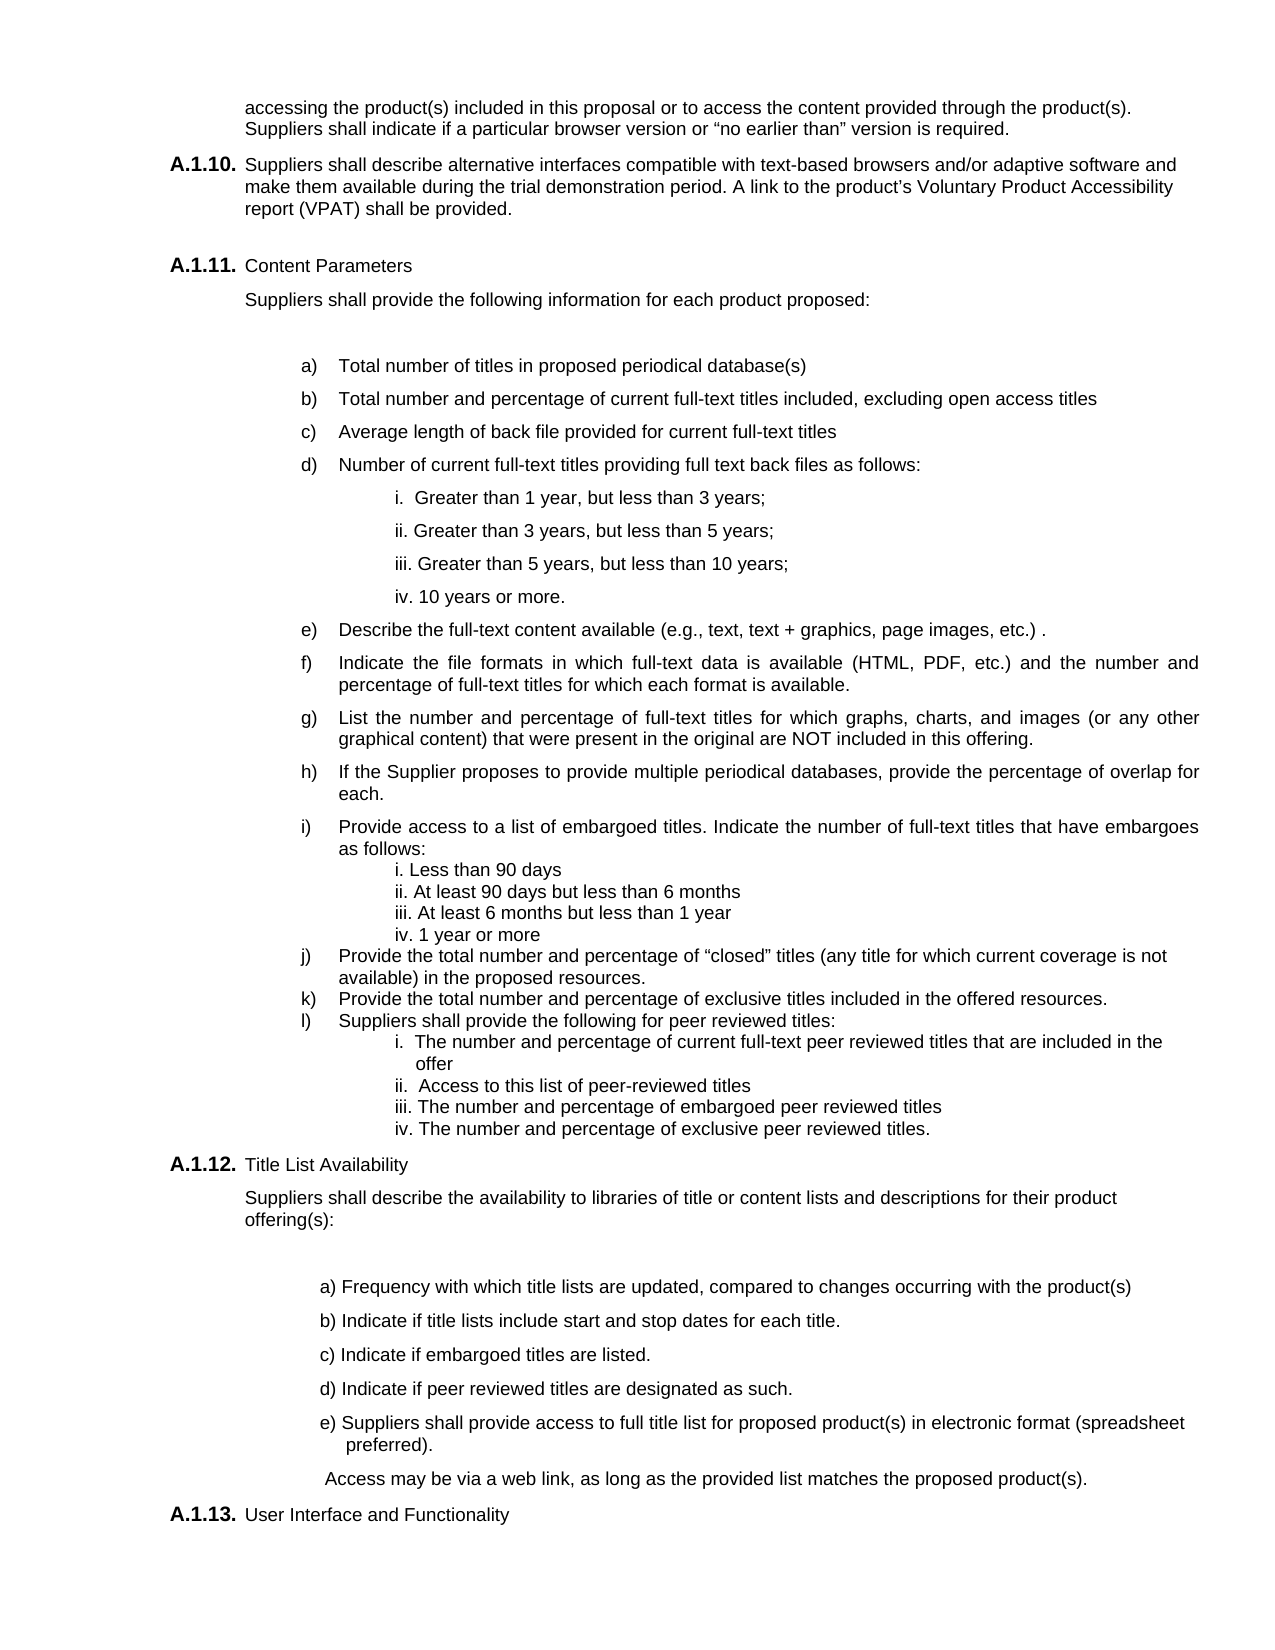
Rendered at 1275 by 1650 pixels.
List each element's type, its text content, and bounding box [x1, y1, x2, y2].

text iv. 10 years or more. [94, 586, 1200, 607]
list If the Supplier proposes to provide multiple periodical databases, provide the percentage of overlap for each. [301, 761, 1200, 804]
list iii. The number and percentage of embargoed peer reviewed titles [338, 1096, 1200, 1118]
text i. Greater than 1 year, but less than 3 years; [94, 487, 1200, 508]
text ii. Greater than 3 years, but less than 5 years; [94, 520, 1200, 541]
list ii. Access to this list of peer-reviewed titles [338, 1074, 1200, 1096]
list ii. At least 90 days but less than 6 months [338, 880, 1200, 902]
subtitle Content Parameters [169, 253, 1200, 277]
subtitle e) Suppliers shall provide access to full title list for proposed product(s) in electronic format (spreadsheet preferred). [244, 1412, 1200, 1455]
list Suppliers shall provide the following for peer reviewed titles: [301, 1010, 1200, 1031]
list Total number of titles in proposed periodical database(s) [301, 355, 1200, 376]
list Provide the total number and percentage of “closed” titles (any title for which current coverage is not available) in the proposed resources. [301, 945, 1200, 988]
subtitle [169, 97, 1200, 140]
subtitle c) Indicate if embargoed titles are listed. [244, 1344, 1200, 1365]
list Indicate the file formats in which full-text data is available (HTML, PDF, etc.) and the number and percentage of full-text titles for which each format is available. [301, 652, 1200, 695]
list i. The number and percentage of current full-text peer reviewed titles that are included in the offer [338, 1031, 1200, 1074]
text iii. Greater than 5 years, but less than 10 years; [94, 553, 1200, 574]
list Total number and percentage of current full-text titles included, excluding open access titles [301, 388, 1200, 409]
list Provide access to a list of embargoed titles. Indicate the number of full-text titles that have embargoes as follows: [301, 816, 1200, 859]
subtitle Suppliers shall describe alternative interfaces compatible with text-based browsers and/or adaptive software and make them available during the trial demonstration period. A link to the product’s Voluntary Product Accessibility report (VPAT) shall be provided. [169, 152, 1200, 219]
list List the number and percentage of full-text titles for which graphs, charts, and images (or any other graphical content) that were present in the original are NOT included in this offering. [301, 707, 1200, 750]
list iv. 1 year or more [338, 923, 1200, 945]
subtitle d) Indicate if peer reviewed titles are designated as such. [244, 1378, 1200, 1399]
subtitle User Interface and Functionality [169, 1502, 1200, 1526]
subtitle Title List Availability [169, 1152, 1200, 1176]
subtitle a) Frequency with which title lists are updated, compared to changes occurring with the product(s) [244, 1276, 1200, 1297]
list Average length of back file provided for current full-text titles [301, 421, 1200, 442]
list Number of current full-text titles providing full text back files as follows: [301, 454, 1200, 475]
text Suppliers shall provide the following information for each product proposed: [94, 289, 1200, 310]
list iii. At least 6 months but less than 1 year [338, 902, 1200, 923]
list Provide the total number and percentage of exclusive titles included in the offered resources. [301, 988, 1200, 1010]
list i. Less than 90 days [338, 859, 1200, 880]
list Describe the full-text content available (e.g., text, text + graphics, page images, etc.) . [301, 619, 1200, 641]
subtitle b) Indicate if title lists include start and stop dates for each title. [244, 1310, 1200, 1331]
subtitle Access may be via a web link, as long as the provided list matches the proposed product(s). [244, 1468, 1200, 1489]
text Suppliers shall describe the availability to libraries of title or content lists and descriptions for their product offering(s): [94, 1187, 1200, 1230]
list iv. The number and percentage of exclusive peer reviewed titles. [338, 1118, 1200, 1139]
